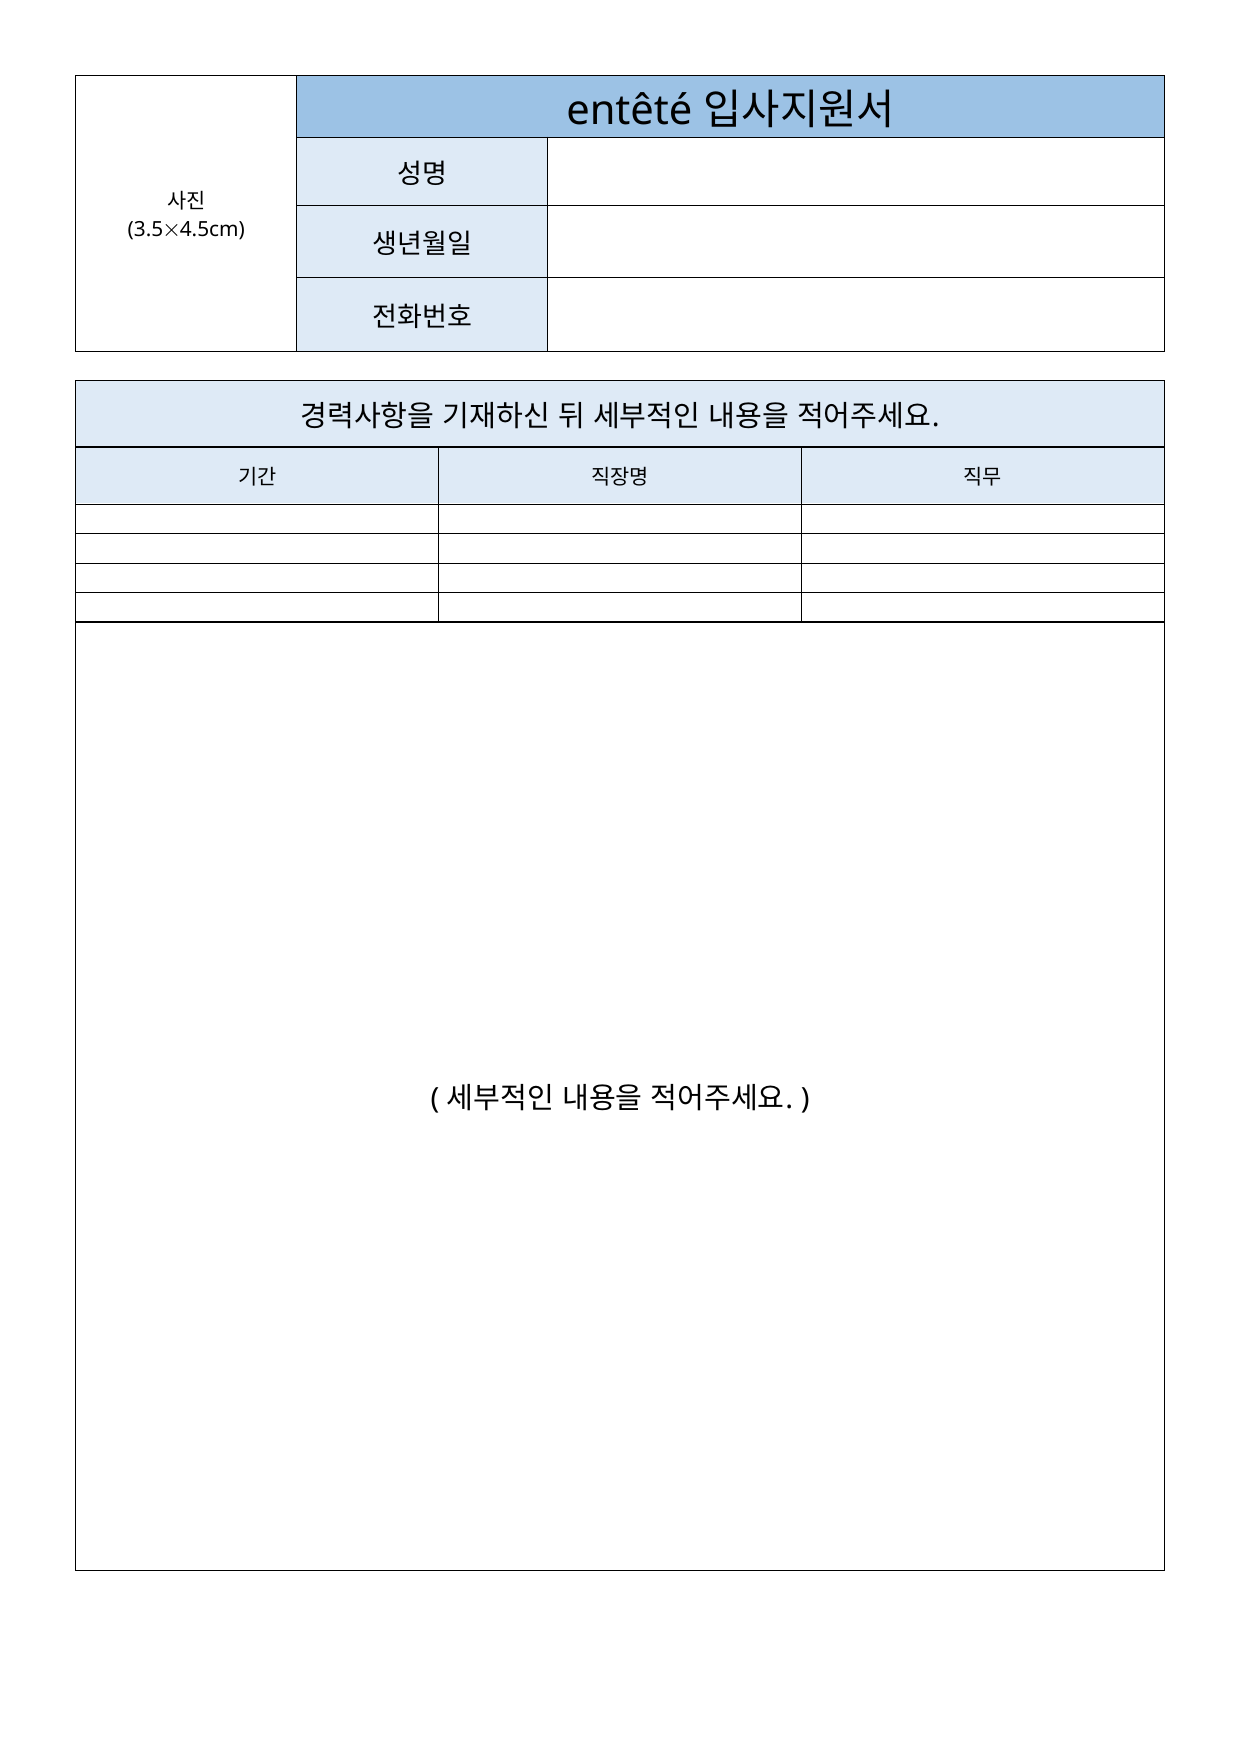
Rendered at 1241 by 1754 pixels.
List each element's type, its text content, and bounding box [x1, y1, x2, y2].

table_cell [802, 593, 1164, 621]
table_cell 직무 [802, 448, 1164, 503]
table_cell [439, 564, 801, 592]
table_cell [76, 564, 438, 592]
table_cell [802, 505, 1164, 533]
table_cell [439, 593, 801, 621]
table_cell [76, 593, 438, 621]
table_cell [548, 206, 1164, 277]
table_cell 직장명 [439, 448, 801, 503]
table_cell [76, 505, 438, 533]
table_cell [802, 564, 1164, 592]
table_cell ( 세부적인 내용을 적어주세요. ) [76, 623, 1164, 1570]
table_cell 생년월일 [297, 206, 547, 277]
table_header 경력사항을 기재하신 뒤 세부적인 내용을 적어주세요. [76, 381, 1164, 446]
table_cell [439, 505, 801, 533]
table_cell 성명 [297, 138, 547, 205]
table_cell [548, 278, 1164, 351]
table_cell 전화번호 [297, 278, 547, 351]
table_cell [548, 138, 1164, 205]
table_cell [802, 534, 1164, 562]
table_header entêté 입사지원서 [297, 76, 1164, 137]
table_cell [439, 534, 801, 562]
table_cell 기간 [76, 448, 438, 503]
table_header 사진 (3.54.5cm) [76, 76, 296, 351]
table_cell [76, 534, 438, 562]
